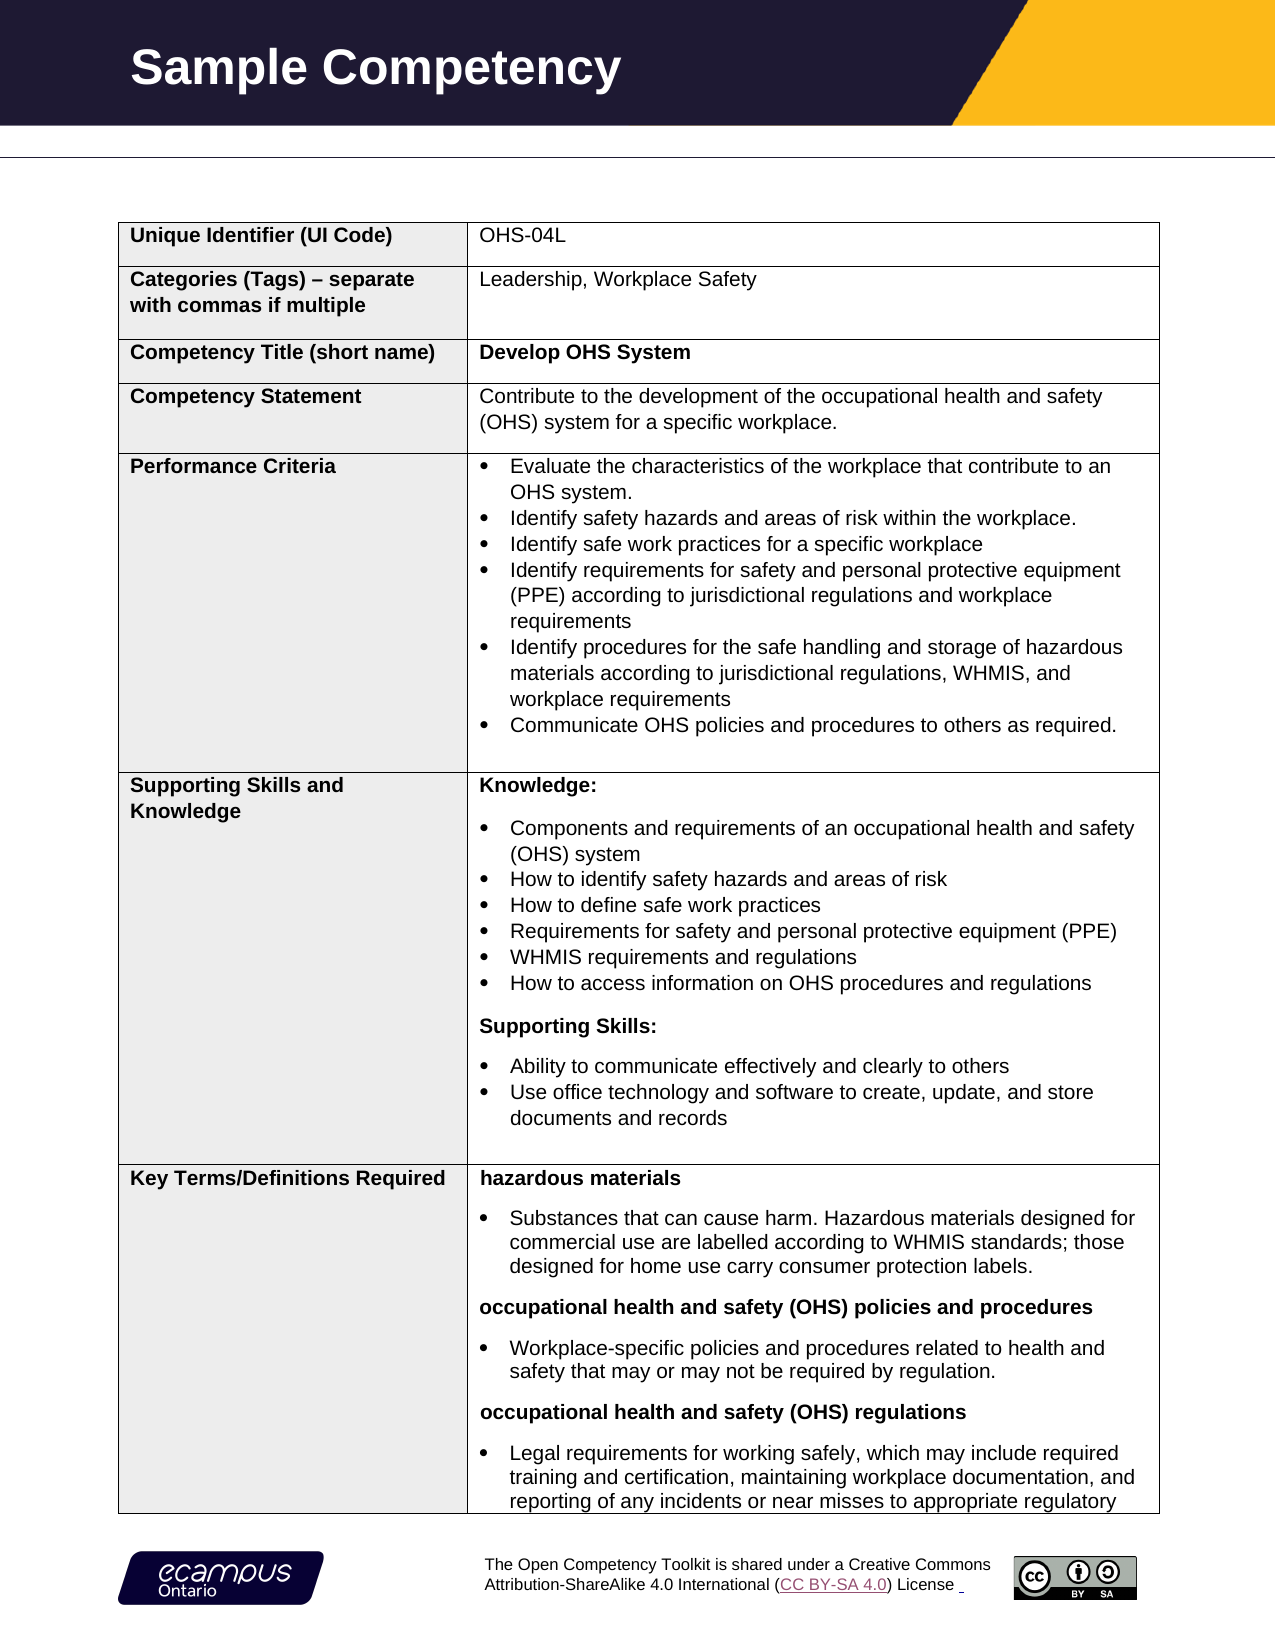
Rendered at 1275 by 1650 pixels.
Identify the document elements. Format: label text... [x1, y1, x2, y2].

table_cell Supporting Skills and Knowledge [119, 773, 467, 1164]
picture [1013, 1556, 1137, 1600]
table_header OHS-04L [468, 223, 1159, 266]
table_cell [119, 1165, 467, 1513]
table_cell Knowledge: Components and requirements of an occupational health and safety (OHS) system How to identify safety hazards and areas of risk How to define safe work practices Requirements for safety and personal protective equipment (PPE) WHMIS requirements and regulations How to access information on OHS procedures and regulations Supporting Skills: Ability to communicate effectively and clearly to others Use office technology and software to create, update, and store documents and records [468, 773, 1159, 1164]
picture [0, 0, 1275, 126]
table_header Unique Identifier (UI Code) [119, 223, 467, 266]
table_cell Competency Title (short name) [119, 340, 467, 383]
table_cell Performance Criteria [119, 454, 467, 772]
table_cell Leadership, Workplace Safety [468, 267, 1159, 339]
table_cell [468, 1165, 1159, 1513]
picture [118, 1540, 324, 1614]
table_cell Develop OHS System [468, 340, 1159, 383]
table_cell Categories (Tags) – separate with commas if multiple [119, 267, 467, 339]
table_cell Evaluate the characteristics of the workplace that contribute to an OHS system. Identify safety hazards and areas of risk within the workplace. Identify safe work practices for a specific workplace Identify requirements for safety and personal protective equipment (PPE) according to jurisdictional regulations and workplace requirements Identify procedures for the safe handling and storage of hazardous materials according to jurisdictional regulations, WHMIS, and workplace requirements Communicate OHS policies and procedures to others as required. [468, 454, 1159, 772]
table_cell Contribute to the development of the occupational health and safety (OHS) system for a specific workplace. [468, 384, 1159, 453]
table_cell Competency Statement [119, 384, 467, 453]
